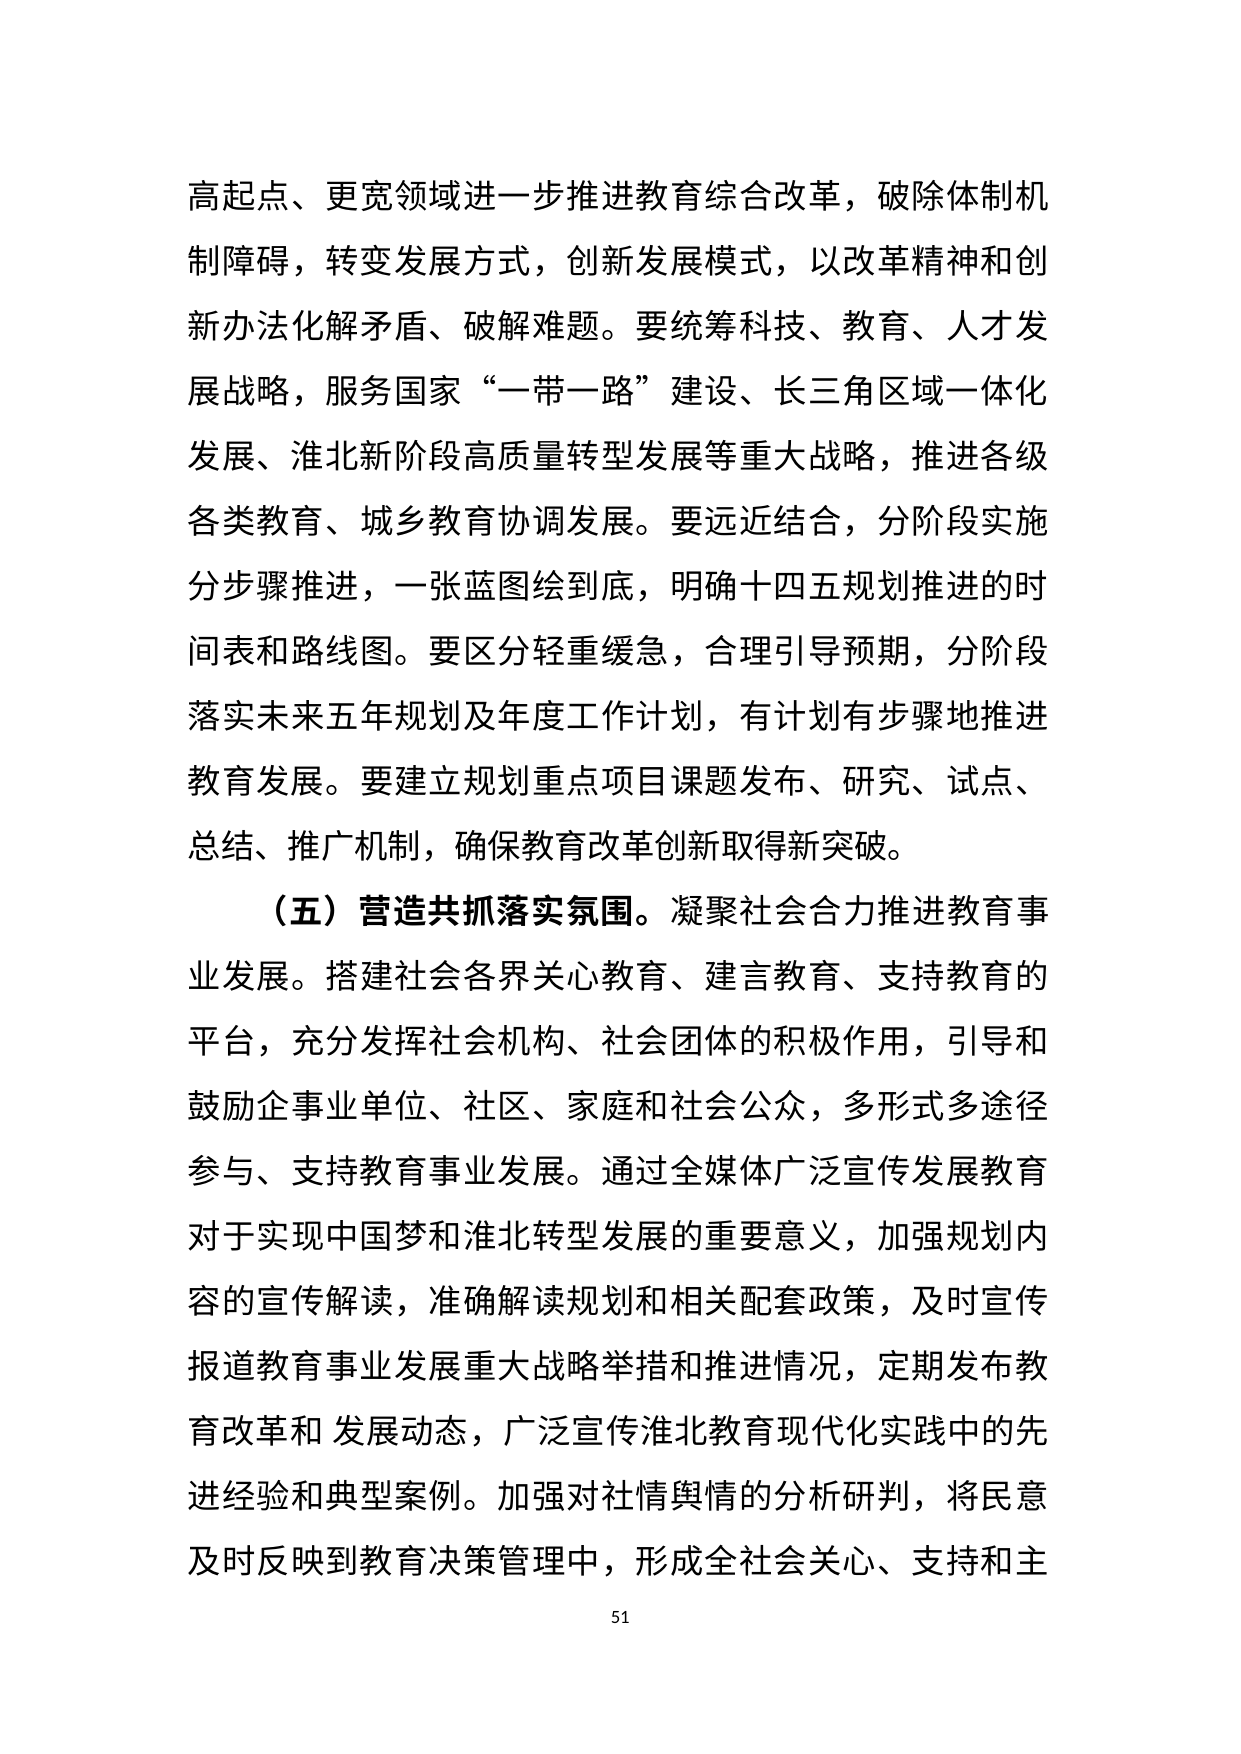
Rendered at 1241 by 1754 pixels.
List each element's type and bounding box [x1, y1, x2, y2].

text [187, 162, 1050, 877]
text [187, 877, 1050, 1592]
